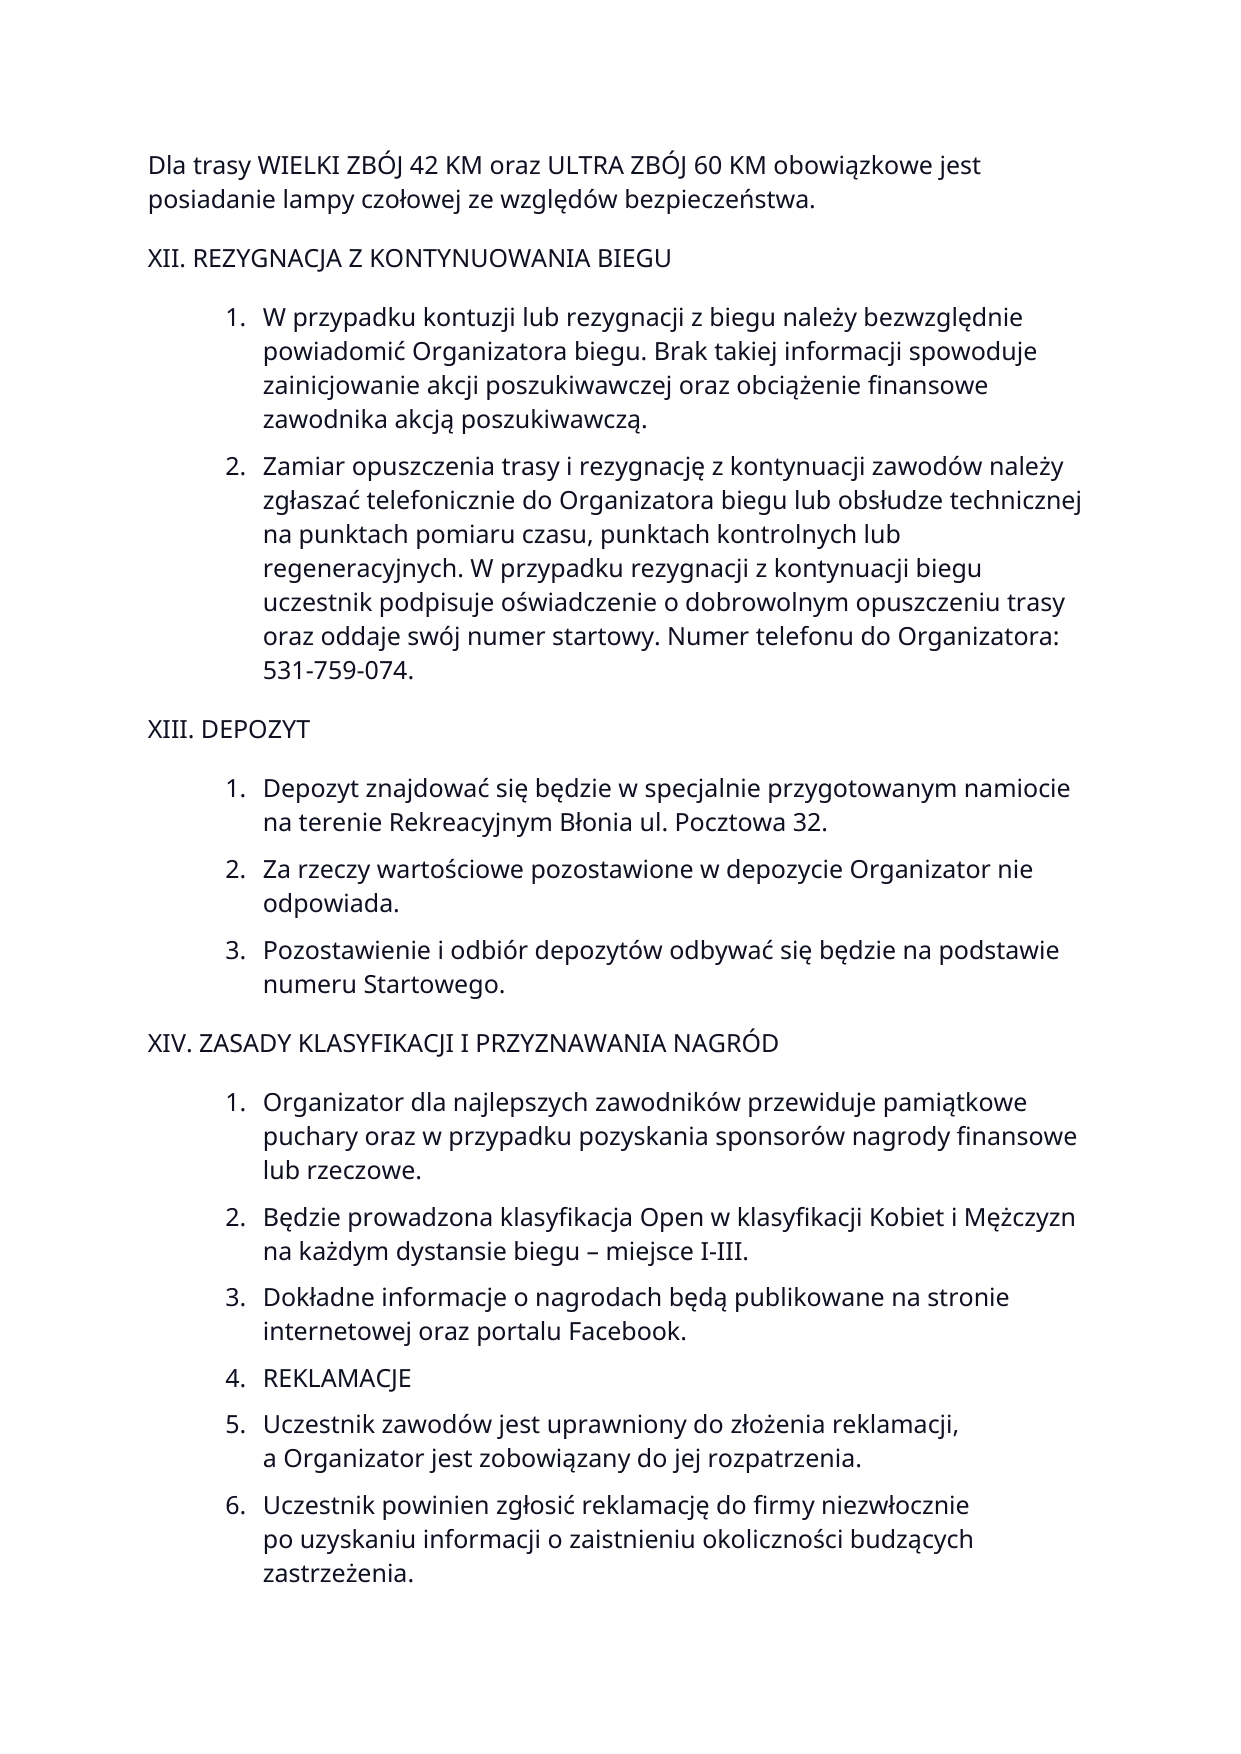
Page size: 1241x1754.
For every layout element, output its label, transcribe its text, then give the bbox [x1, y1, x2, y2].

text Dla trasy WIELKI ZBÓJ 42 KM oraz ULTRA ZBÓJ 60 KM obowiązkowe jest posiadanie lampy czołowej ze względów bezpieczeństwa. [148, 148, 1093, 216]
list Uczestnik zawodów jest uprawniony do złożenia reklamacji, a Organizator jest zobowiązany do jej rozpatrzenia. [225, 1407, 1093, 1475]
list Pozostawienie i odbiór depozytów odbywać się będzie na podstawie numeru Startowego. [225, 932, 1093, 1000]
text XIII. DEPOZYT [148, 712, 1093, 746]
list Będzie prowadzona klasyfikacja Open w klasyfikacji Kobiet i Mężczyzn na każdym dystansie biegu – miejsce I-III. [225, 1199, 1093, 1267]
list Depozyt znajdować się będzie w specjalnie przygotowanym namiocie na terenie Rekreacyjnym Błonia ul. Pocztowa 32. [225, 771, 1093, 839]
text XIV. ZASADY KLASYFIKACJI I PRZYZNAWANIA NAGRÓD [148, 1025, 1093, 1059]
list W przypadku kontuzji lub rezygnacji z biegu należy bezwzględnie powiadomić Organizatora biegu. Brak takiej informacji spowoduje zainicjowanie akcji poszukiwawczej oraz obciążenie finansowe zawodnika akcją poszukiwawczą. [225, 300, 1093, 436]
text XII. REZYGNACJA Z KONTYNUOWANIA BIEGU [148, 241, 1093, 275]
list REKLAMACJE [225, 1360, 1093, 1394]
list Organizator dla najlepszych zawodników przewiduje pamiątkowe puchary oraz w przypadku pozyskania sponsorów nagrody finansowe lub rzeczowe. [225, 1084, 1093, 1187]
list Za rzeczy wartościowe pozostawione w depozycie Organizator nie odpowiada. [225, 852, 1093, 920]
list Uczestnik powinien zgłosić reklamację do firmy niezwłocznie po uzyskaniu informacji o zaistnieniu okoliczności budzących zastrzeżenia. [225, 1488, 1093, 1590]
list Dokładne informacje o nagrodach będą publikowane na stronie internetowej oraz portalu Facebook. [225, 1280, 1093, 1348]
list Zamiar opuszczenia trasy i rezygnację z kontynuacji zawodów należy zgłaszać telefonicznie do Organizatora biegu lub obsłudze technicznej na punktach pomiaru czasu, punktach kontrolnych lub regeneracyjnych. W przypadku rezygnacji z kontynuacji biegu uczestnik podpisuje oświadczenie o dobrowolnym opuszczeniu trasy oraz oddaje swój numer startowy. Numer telefonu do Organizatora: 531-759-074. [225, 448, 1093, 687]
